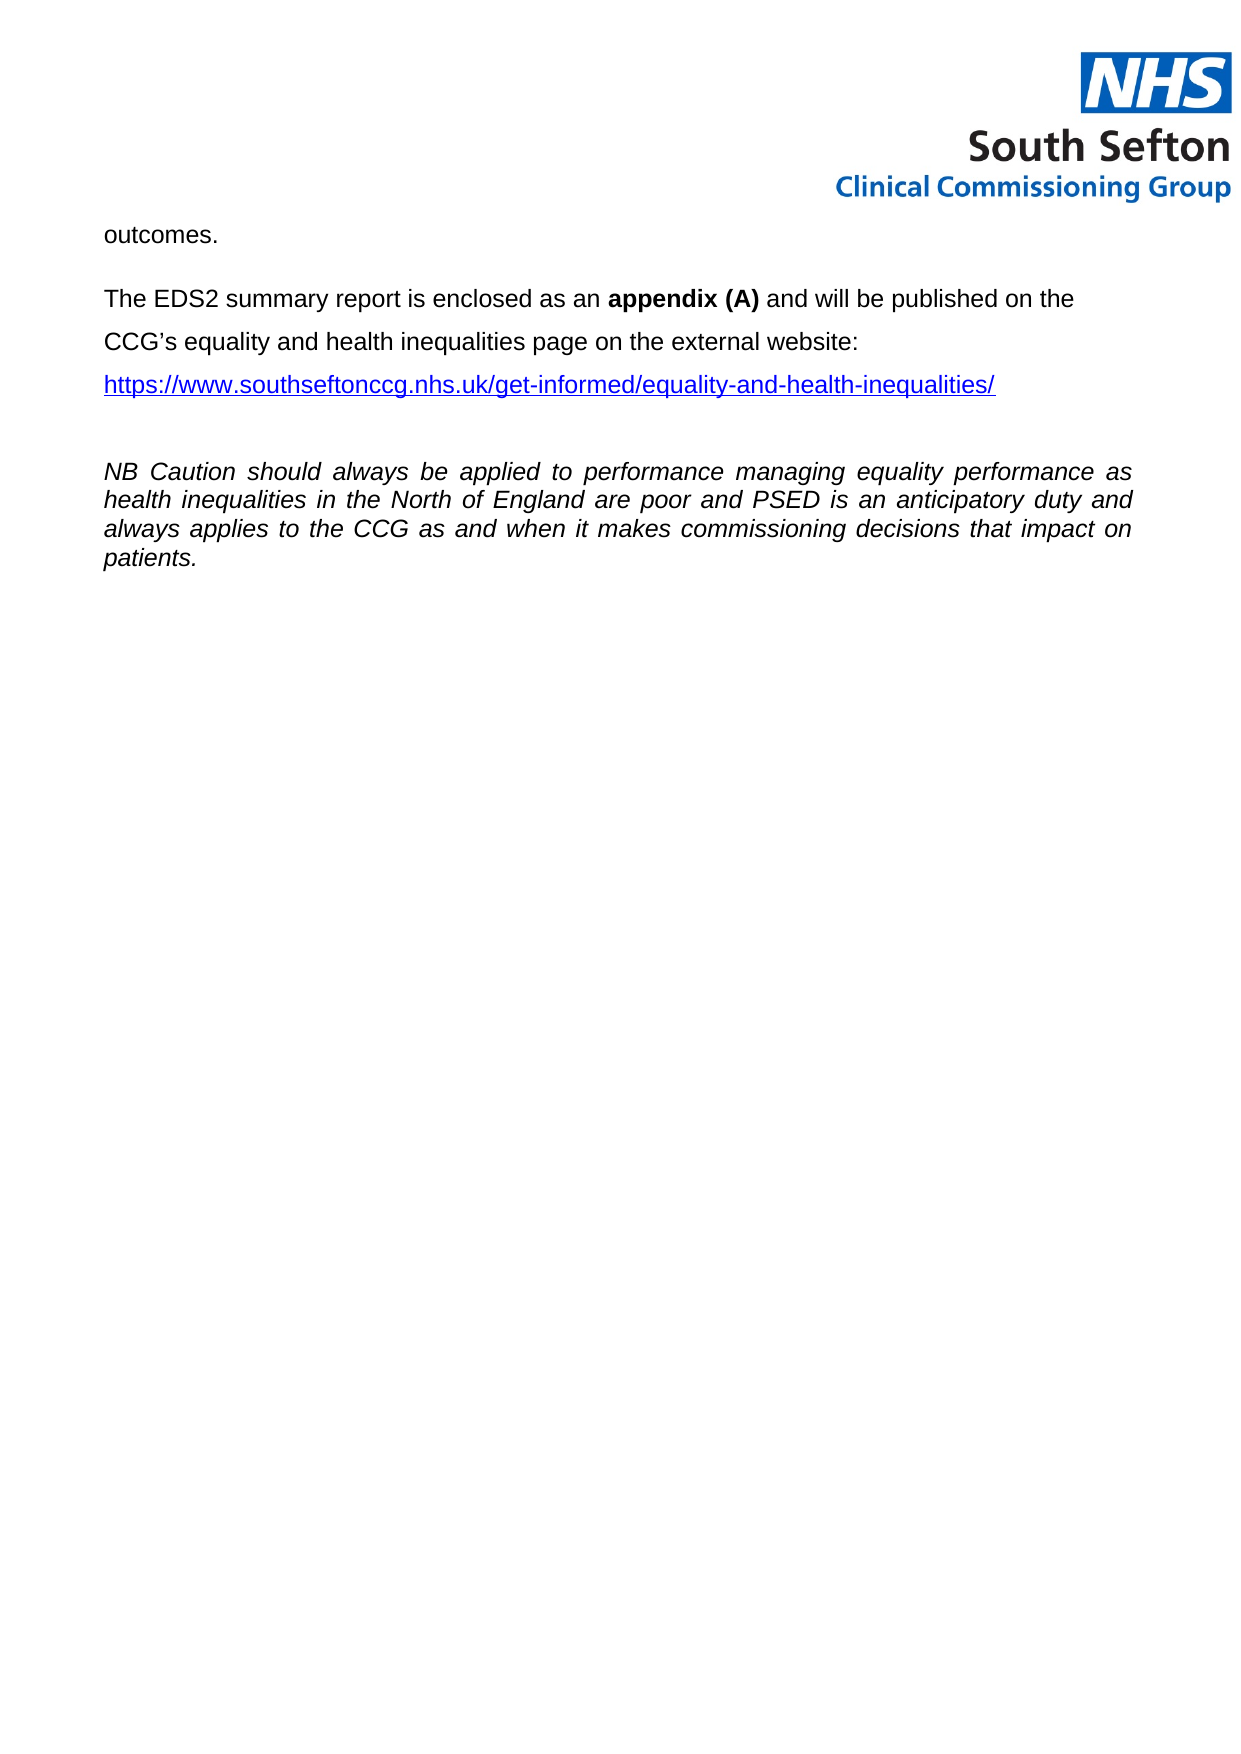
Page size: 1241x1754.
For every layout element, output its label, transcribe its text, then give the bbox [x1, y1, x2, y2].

picture [829, 38, 1241, 206]
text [103, 130, 1137, 249]
text NB Caution should always be applied to performance managing equality performance as health inequalities in the North of England are poor and PSED is an anticipatory duty and always applies to the CCG as and when it makes commissioning decisions that impact on patients. [103, 457, 1137, 572]
text The EDS2 summary report is enclosed as an appendix (A) and will be published on the CCG’s equality and health inequalities page on the external website: https://www.southseftonccg.nhs.uk/get-informed/equality-and-health-inequalities/ [103, 284, 1137, 399]
